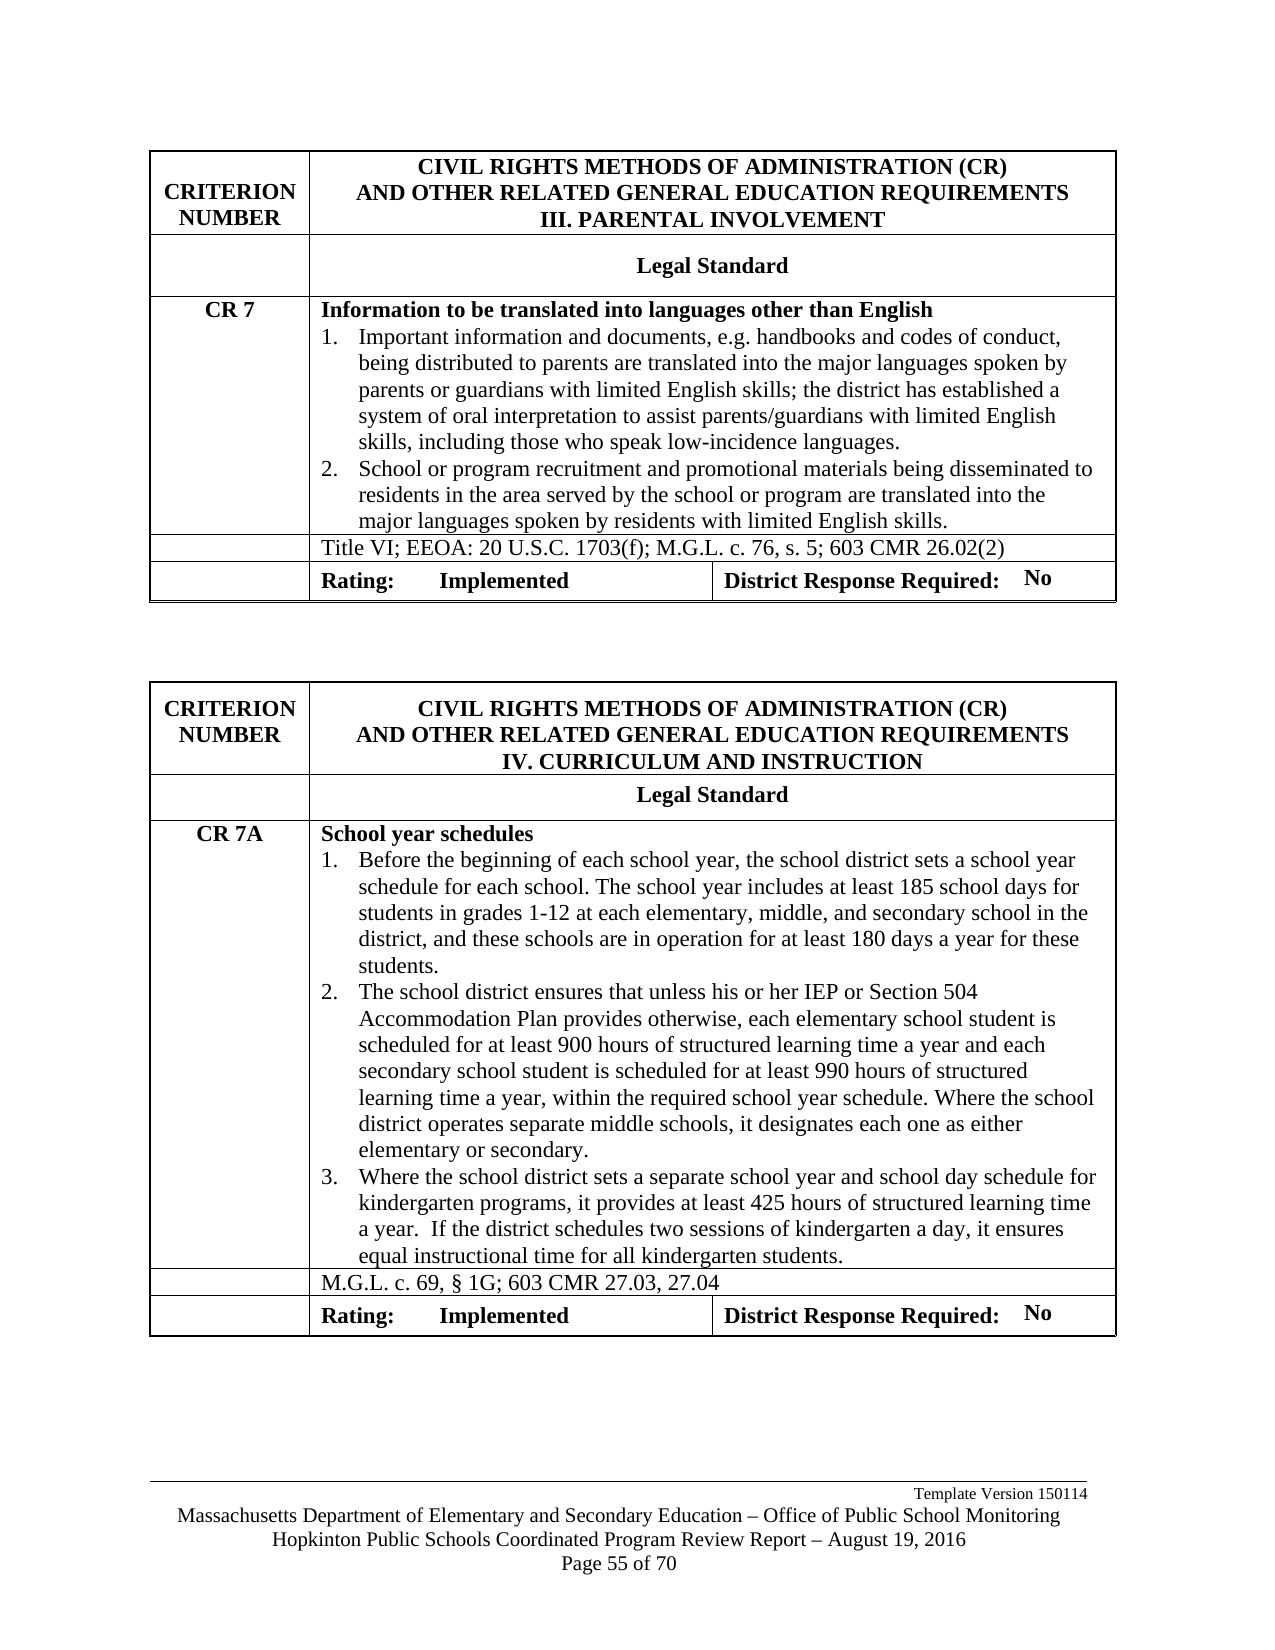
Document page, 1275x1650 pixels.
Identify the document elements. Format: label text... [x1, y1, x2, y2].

table_header CRITERION NUMBER [151, 152, 309, 234]
table_cell Implemented [422, 1296, 712, 1335]
table_cell [151, 562, 309, 600]
table_cell [151, 235, 309, 296]
table_cell Rating: [310, 1296, 422, 1335]
table_cell District Response Required: [713, 1296, 1012, 1335]
table_cell District Response Required: [713, 562, 1012, 600]
table_header CIVIL RIGHTS METHODS OF ADMINISTRATION (CR) AND OTHER RELATED GENERAL EDUCATION REQUIREMENTS IV. CURRICULUM AND INSTRUCTION [310, 683, 1115, 774]
table_cell Implemented [422, 562, 712, 600]
table_cell [151, 775, 309, 819]
table_cell No [1013, 1296, 1115, 1335]
table_cell [151, 1296, 309, 1335]
table_cell Legal Standard [310, 235, 1115, 296]
table_cell No [1013, 562, 1115, 600]
table_header CRITERION NUMBER [151, 683, 309, 774]
table_cell CR 7A [151, 821, 309, 1268]
table_cell Legal Standard [310, 775, 1115, 819]
table_cell Title VI; EEOA: 20 U.S.C. 1703(f); M.G.L. c. 76, s. 5; 603 CMR 26.02(2) [310, 535, 1115, 561]
table_header CIVIL RIGHTS METHODS OF ADMINISTRATION (CR) AND OTHER RELATED GENERAL EDUCATION REQUIREMENTS III. PARENTAL INVOLVEMENT [310, 152, 1115, 234]
table_cell [151, 1269, 309, 1295]
table_cell Rating: [310, 562, 422, 600]
table_cell M.G.L. c. 69, § 1G; 603 CMR 27.03, 27.04 [310, 1269, 1115, 1295]
table_cell CR 7 [151, 297, 309, 534]
table_cell [151, 535, 309, 561]
table_cell School year schedules Before the beginning of each school year, the school district sets a school year schedule for each school. The school year includes at least 185 school days for students in grades 1-12 at each elementary, middle, and secondary school in the district, and these schools are in operation for at least 180 days a year for these students. The school district ensures that unless his or her IEP or Section 504 Accommodation Plan provides otherwise, each elementary school student is scheduled for at least 900 hours of structured learning time a year and each secondary school student is scheduled for at least 990 hours of structured learning time a year, within the required school year schedule. Where the school district operates separate middle schools, it designates each one as either elementary or secondary. Where the school district sets a separate school year and school day schedule for kindergarten programs, it provides at least 425 hours of structured learning time a year. If the district schedules two sessions of kindergarten a day, it ensures equal instructional time for all kindergarten students. [310, 821, 1115, 1268]
table_cell Information to be translated into languages other than English Important information and documents, e.g. handbooks and codes of conduct, being distributed to parents are translated into the major languages spoken by parents or guardians with limited English skills; the district has established a system of oral interpretation to assist parents/guardians with limited English skills, including those who speak low-incidence languages. School or program recruitment and promotional materials being disseminated to residents in the area served by the school or program are translated into the major languages spoken by residents with limited English skills. [310, 297, 1115, 534]
